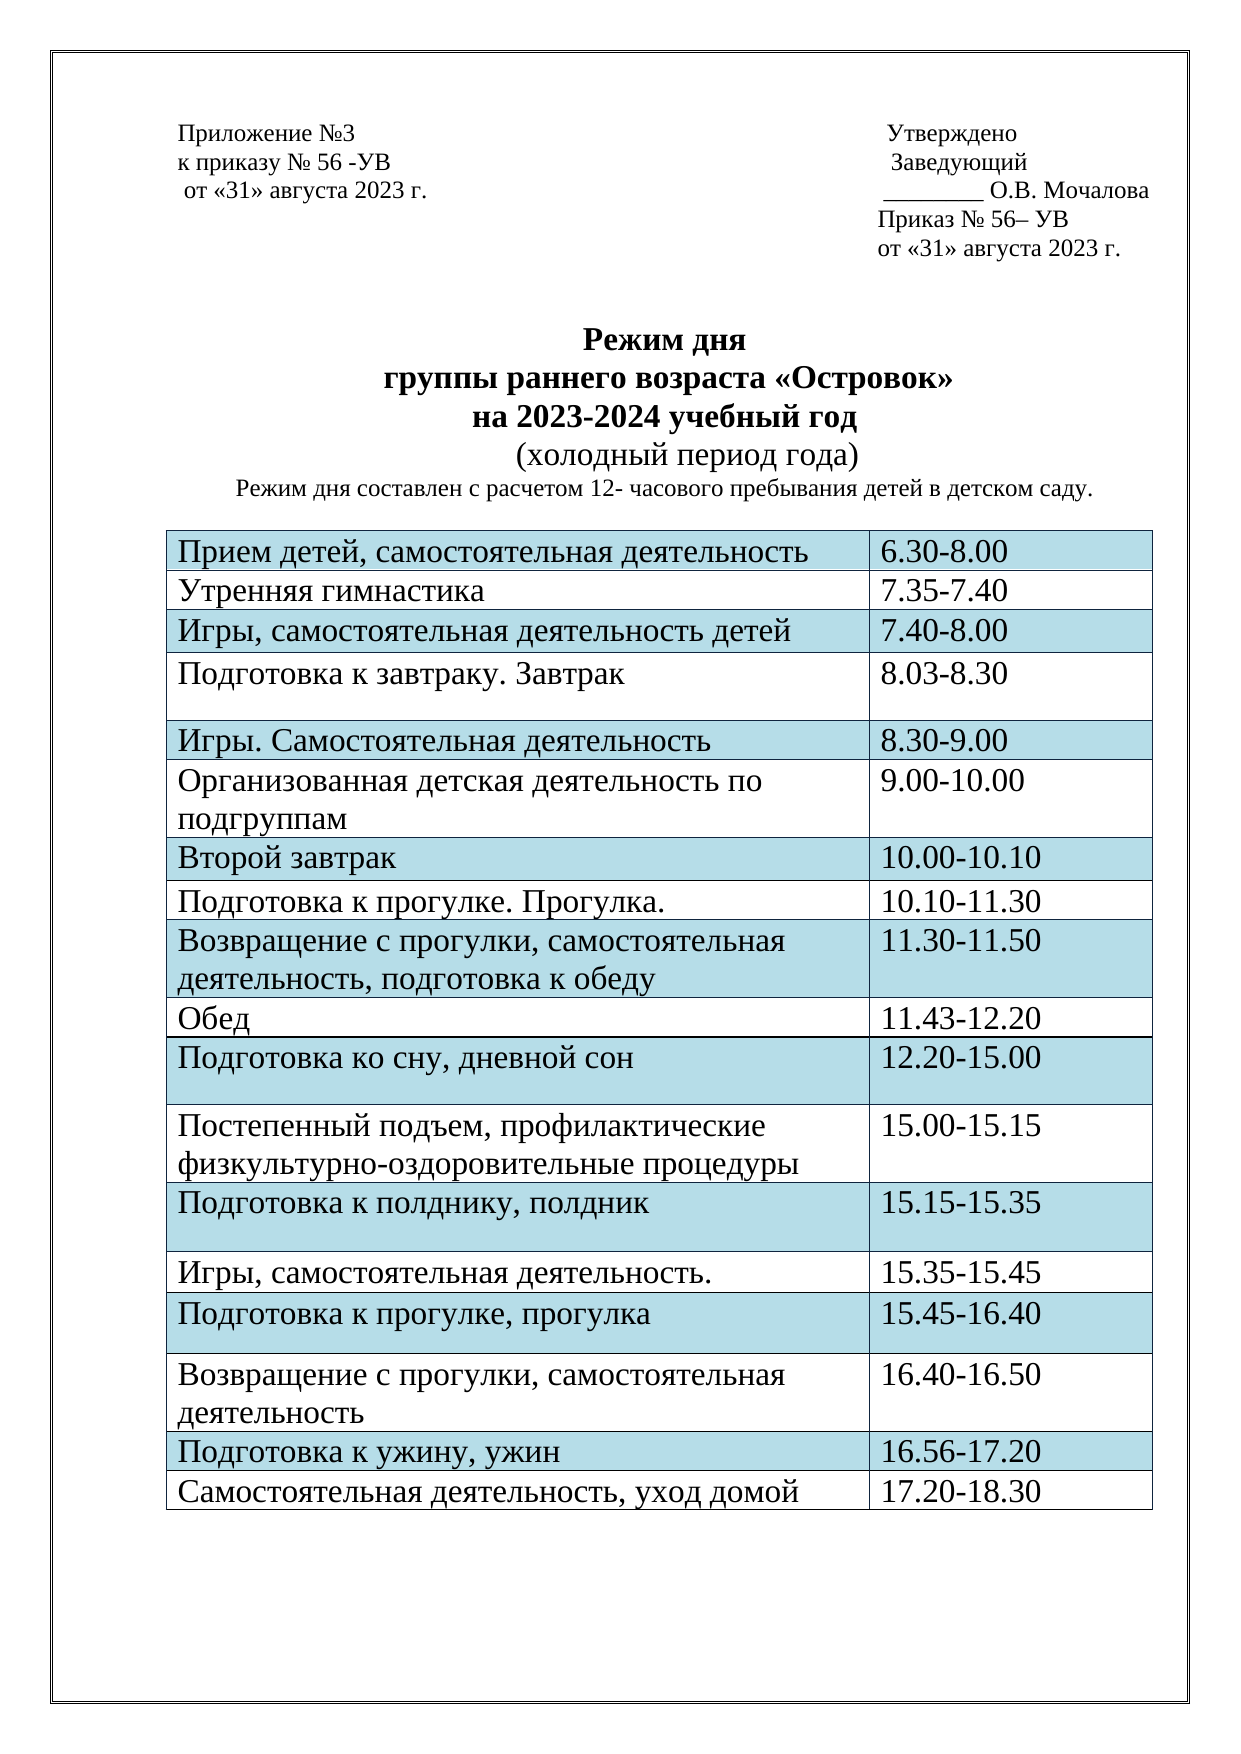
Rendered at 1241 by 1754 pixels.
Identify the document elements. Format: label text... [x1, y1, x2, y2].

table_cell 9.00-10.00 [870, 760, 1152, 837]
table_cell 10.00-10.10 [870, 838, 1152, 880]
table_cell 16.56-17.20 [870, 1432, 1152, 1470]
text Режим дня составлен с расчетом 12- часового пребывания детей в детском саду. [177, 473, 1152, 501]
table_cell 15.45-16.40 [870, 1293, 1152, 1353]
text от «31» августа 2023 г. [177, 233, 1152, 262]
table_cell Игры. Самостоятельная деятельность [167, 721, 869, 759]
table_cell Подготовка к полднику, полдник [167, 1183, 869, 1251]
table_cell 7.40-8.00 [870, 610, 1152, 652]
table_cell 8.30-9.00 [870, 721, 1152, 759]
table_cell Подготовка ко сну, дневной сон [167, 1038, 869, 1104]
table_cell Постепенный подъем, профилактические физкультурно-оздоровительные процедуры [167, 1105, 869, 1182]
table_cell Игры, самостоятельная деятельность детей [167, 610, 869, 652]
table_cell 8.03-8.30 [870, 653, 1152, 720]
text Режим дня [177, 319, 1152, 358]
table_cell 17.20-18.30 [870, 1471, 1152, 1509]
table_header 6.30-8.00 [870, 531, 1152, 569]
text Приказ № 56– УВ [177, 204, 1152, 233]
table_cell Утренняя гимнастика [167, 571, 869, 609]
table_cell 10.10-11.30 [870, 881, 1152, 919]
table_cell 15.00-15.15 [870, 1105, 1152, 1182]
table_cell 11.30-11.50 [870, 920, 1152, 997]
table_header Прием детей, самостоятельная деятельность [167, 531, 869, 569]
table_cell 15.35-15.45 [870, 1252, 1152, 1292]
table_cell Подготовка к завтраку. Завтрак [167, 653, 869, 720]
text к приказу № 56 -УВ Заведующий [177, 147, 1152, 176]
table_cell 7.35-7.40 [870, 571, 1152, 609]
table_cell Второй завтрак [167, 838, 869, 880]
table_cell Возвращение с прогулки, самостоятельная деятельность, подготовка к обеду [167, 920, 869, 997]
table_cell 12.20-15.00 [870, 1038, 1152, 1104]
text от «31» августа 2023 г. ________ О.В. Мочалова [177, 176, 1152, 204]
text (холодный период года) [177, 434, 1152, 473]
table_cell Игры, самостоятельная деятельность. [167, 1252, 869, 1292]
table_cell Возвращение с прогулки, самостоятельная деятельность [167, 1354, 869, 1431]
table_cell Подготовка к прогулке, прогулка [167, 1293, 869, 1353]
table_cell Подготовка к прогулке. Прогулка. [167, 881, 869, 919]
table_cell Самостоятельная деятельность, уход домой [167, 1471, 869, 1509]
text группы раннего возраста «Островок» [177, 358, 1152, 396]
text Приложение №3 Утверждено [177, 118, 1152, 147]
table_cell Обед [167, 998, 869, 1036]
table_cell Организованная детская деятельность по подгруппам [167, 760, 869, 837]
text на 2023-2024 учебный год [177, 396, 1152, 434]
table_cell 16.40-16.50 [870, 1354, 1152, 1431]
table_cell 15.15-15.35 [870, 1183, 1152, 1251]
table_cell 11.43-12.20 [870, 998, 1152, 1036]
table_cell Подготовка к ужину, ужин [167, 1432, 869, 1470]
